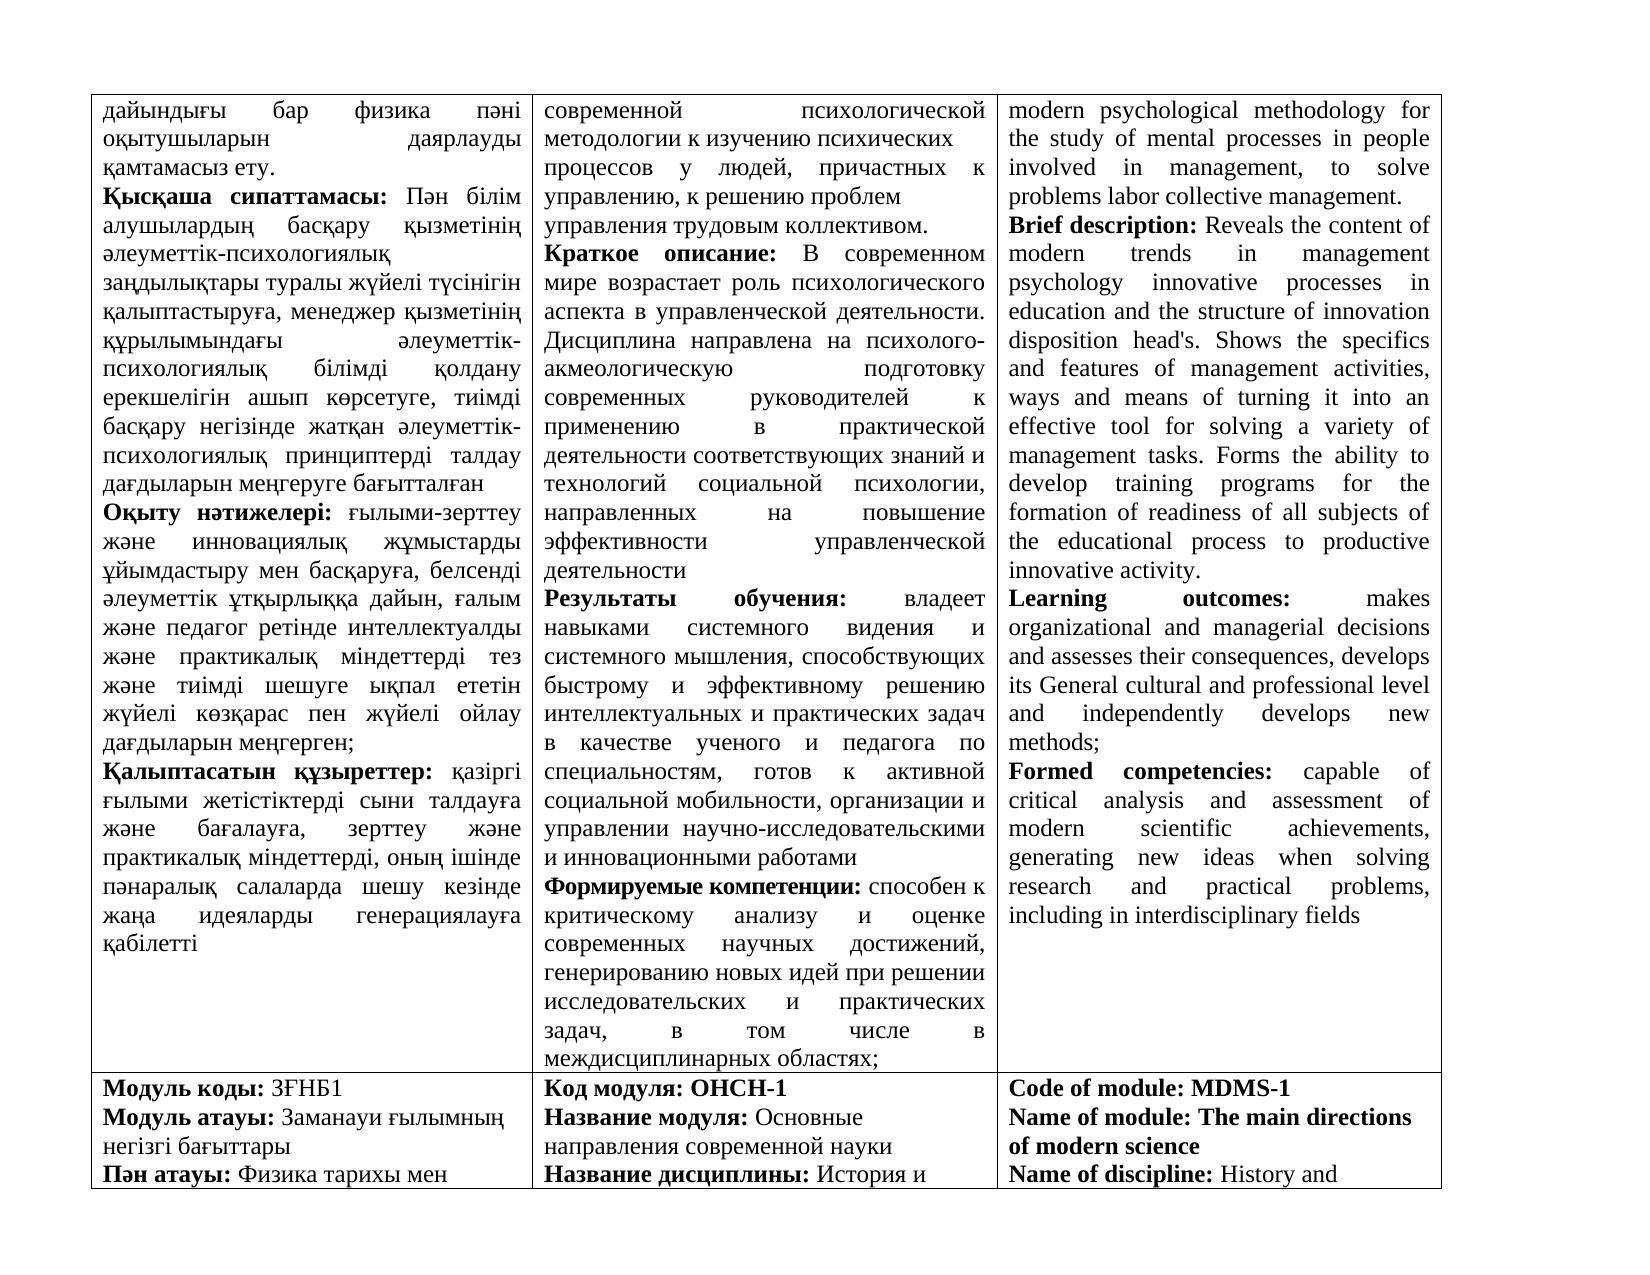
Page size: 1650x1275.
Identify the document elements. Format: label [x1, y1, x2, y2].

table_cell [998, 1073, 1441, 1188]
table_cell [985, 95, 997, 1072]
table_cell [92, 95, 532, 1072]
table_cell [92, 1073, 532, 1188]
table_cell [533, 1073, 997, 1188]
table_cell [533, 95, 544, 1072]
table_cell [998, 95, 1441, 1072]
